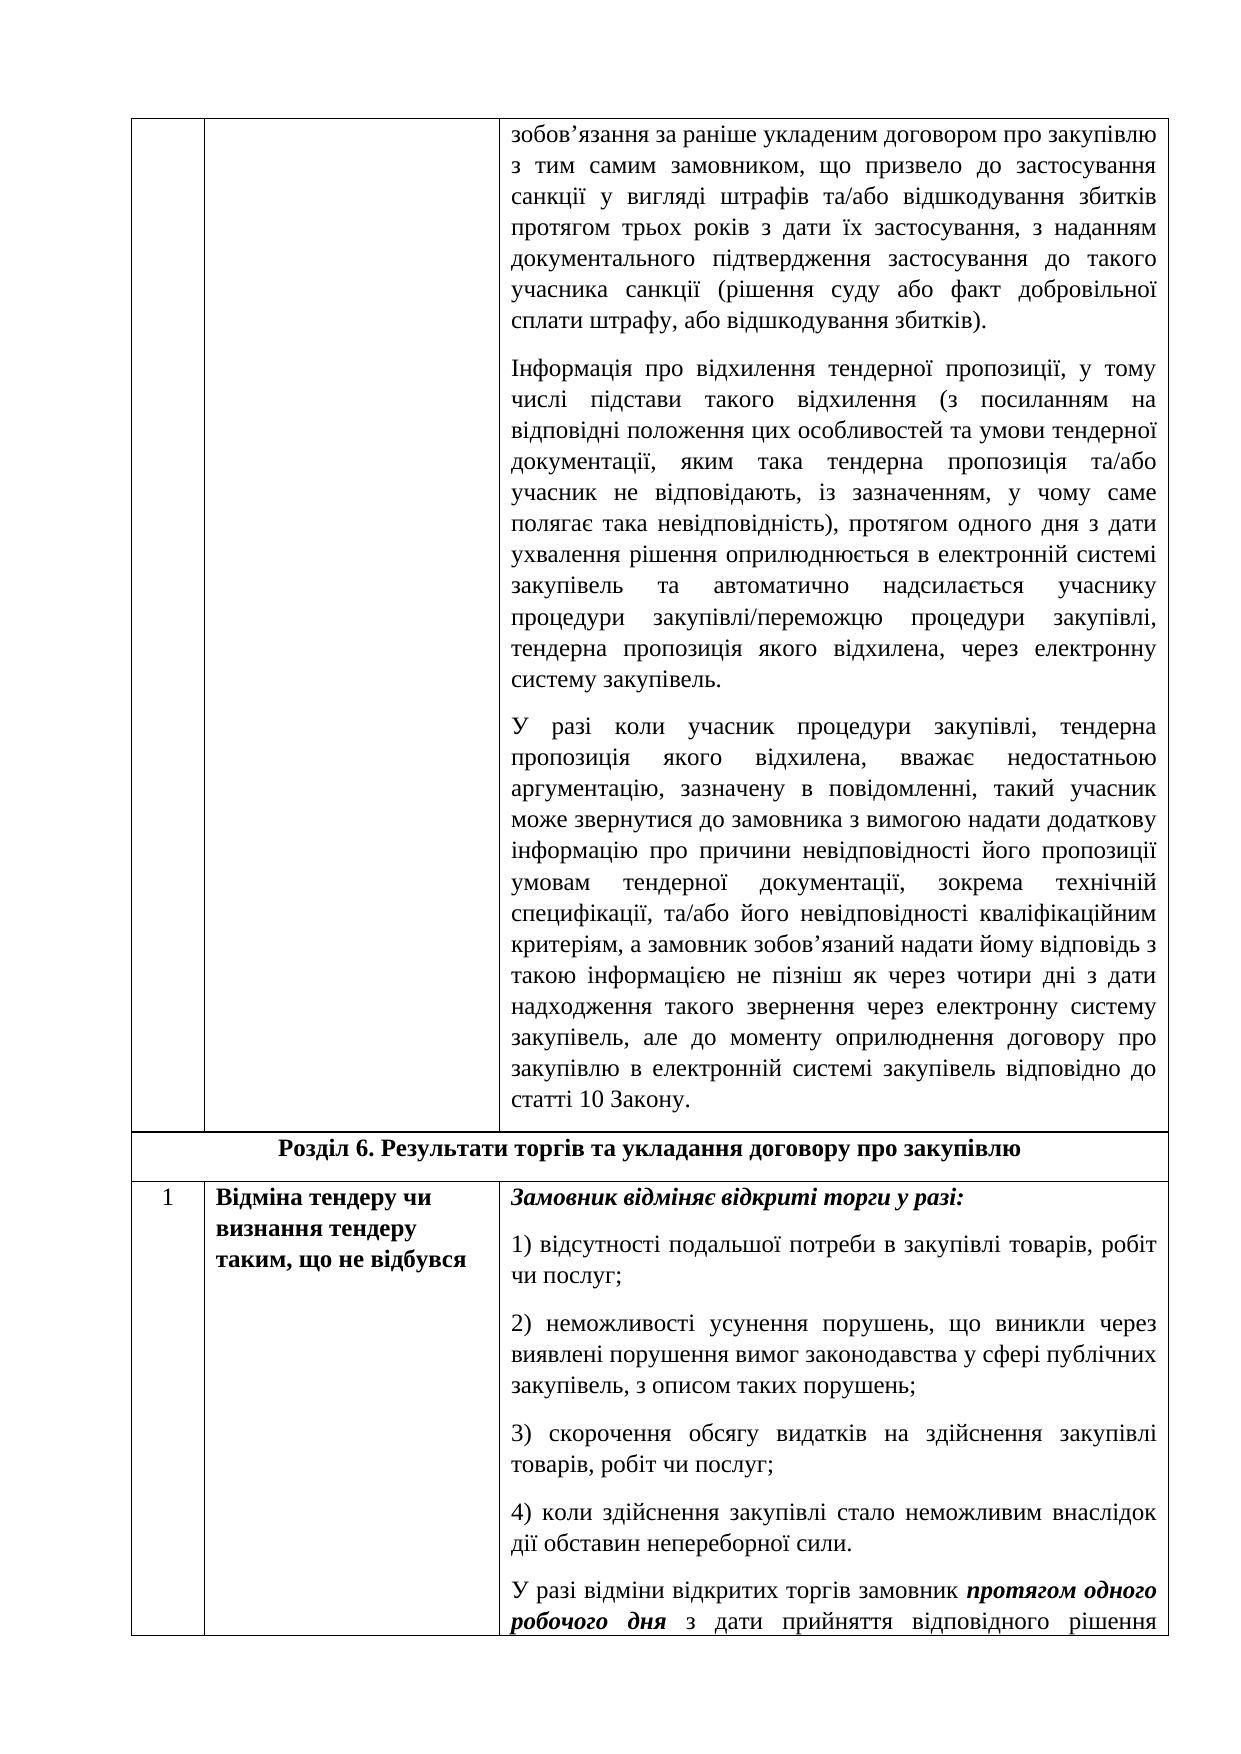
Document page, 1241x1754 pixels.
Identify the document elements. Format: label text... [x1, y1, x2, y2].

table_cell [205, 119, 499, 1131]
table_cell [500, 1182, 1168, 1635]
table_cell 1 [132, 1182, 204, 1635]
table_cell Розділ 6. Результати торгів та укладання договору про закупівлю [132, 1133, 1168, 1181]
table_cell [205, 1182, 499, 1635]
table_cell 3 [132, 119, 204, 1131]
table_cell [500, 119, 1168, 1131]
